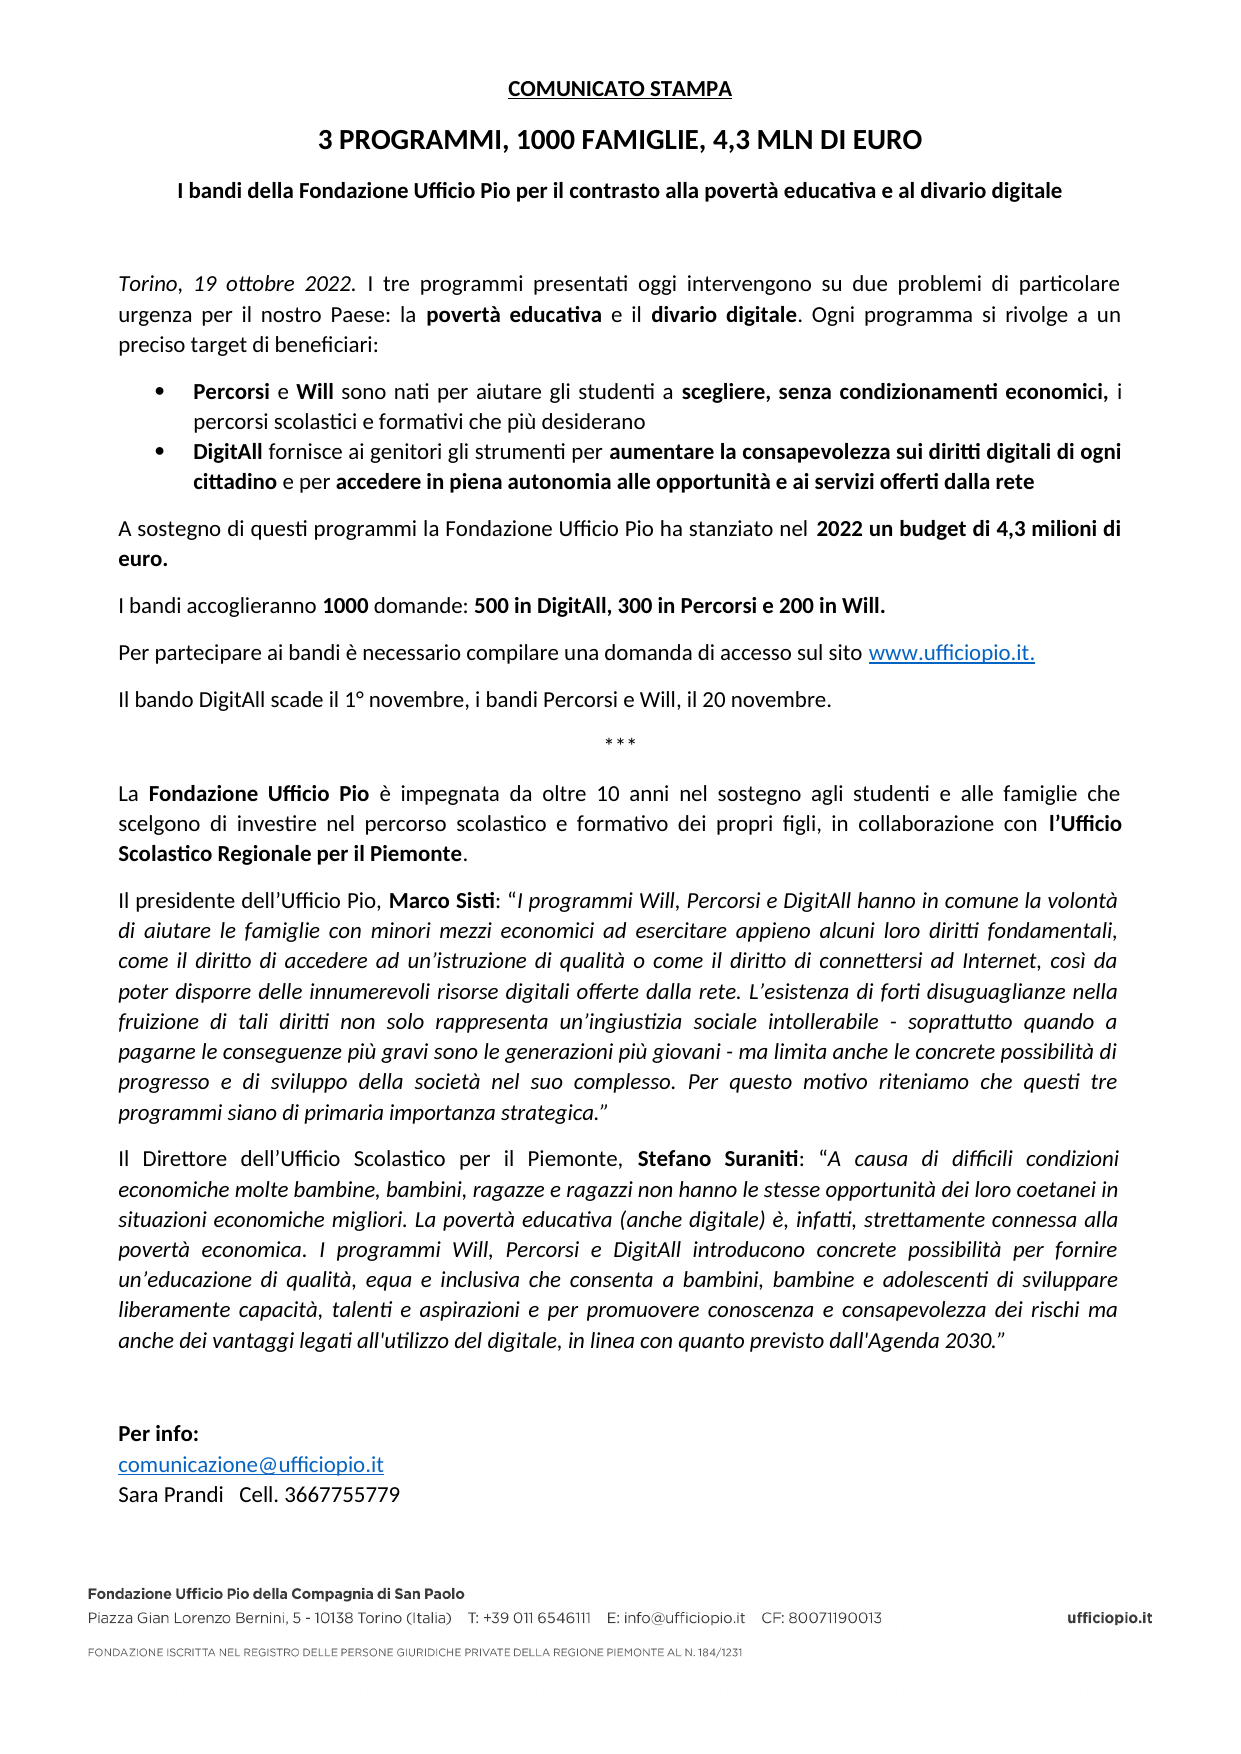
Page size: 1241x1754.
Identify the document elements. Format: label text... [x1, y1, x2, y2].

text Il presidente dell’Ufficio Pio, Marco Sisti: “I programmi Will, Percorsi e DigitAll hanno in comune la volontà di aiutare le famiglie con minori mezzi economici ad esercitare appieno alcuni loro diritti fondamentali, come il diritto di accedere ad un’istruzione di qualità o come il diritto di connettersi ad Internet, così da poter disporre delle innumerevoli risorse digitali offerte dalla rete. L’esistenza di forti disuguaglianze nella fruizione di tali diritti non solo rappresenta un’ingiustizia sociale intollerabile - soprattutto quando a pagarne le conseguenze più gravi sono le generazioni più giovani - ma limita anche le concrete possibilità di progresso e di sviluppo della società nel suo complesso. Per questo motivo riteniamo che questi tre programmi siano di primaria importanza strategica.” [118, 886, 1122, 1126]
text Torino, 19 ottobre 2022. I tre programmi presentati oggi intervengono su due problemi di particolare urgenza per il nostro Paese: la povertà educativa e il divario digitale. Ogni programma si rivolge a un preciso target di beneficiari: [118, 269, 1122, 358]
list Percorsi e Will sono nati per aiutare gli studenti a scegliere, senza condizionamenti economici, i percorsi scolastici e formativi che più desiderano [156, 377, 1122, 435]
text COMUNICATO STAMPA [118, 74, 1122, 102]
text *** [118, 732, 1122, 760]
text I bandi accoglieranno 1000 domande: 500 in DigitAll, 300 in Percorsi e 200 in Will. [118, 591, 1122, 619]
text 3 PROGRAMMI, 1000 FAMIGLIE, 4,3 MLN DI EURO [118, 121, 1122, 156]
text Per info: [118, 1419, 1122, 1448]
picture [0, 1586, 1241, 1725]
text Per partecipare ai bandi è necessario compilare una domanda di accesso sul sito www.ufficiopio.it. [118, 638, 1122, 666]
text Sara Prandi Cell. 3667755779 [118, 1480, 1122, 1508]
text La Fondazione Ufficio Pio è impegnata da oltre 10 anni nel sostegno agli studenti e alle famiglie che scelgono di investire nel percorso scolastico e formativo dei propri figli, in collaborazione con l’Ufficio Scolastico Regionale per il Piemonte. [118, 779, 1122, 867]
text A sostegno di questi programmi la Fondazione Ufficio Pio ha stanziato nel 2022 un budget di 4,3 milioni di euro. [118, 514, 1122, 573]
text Il bando DigitAll scade il 1° novembre, i bandi Percorsi e Will, il 20 novembre. [118, 685, 1122, 713]
text comunicazione@ufficiopio.it [118, 1450, 1122, 1478]
list DigitAll fornisce ai genitori gli strumenti per aumentare la consapevolezza sui diritti digitali di ogni cittadino e per accedere in piena autonomia alle opportunità e ai servizi offerti dalla rete [156, 437, 1122, 496]
text Il Direttore dell’Ufficio Scolastico per il Piemonte, Stefano Suraniti: “A causa di difficili condizioni economiche molte bambine, bambini, ragazze e ragazzi non hanno le stesse opportunità dei loro coetanei in situazioni economiche migliori. La povertà educativa (anche digitale) è, infatti, strettamente connessa alla povertà economica. I programmi Will, Percorsi e DigitAll introducono concrete possibilità per fornire un’educazione di qualità, equa e inclusiva che consenta a bambini, bambine e adolescenti di sviluppare liberamente capacità, talenti e aspirazioni e per promuovere conoscenza e consapevolezza dei rischi ma anche dei vantaggi legati all'utilizzo del digitale, in linea con quanto previsto dall'Agenda 2030.” [118, 1144, 1122, 1354]
text I bandi della Fondazione Ufficio Pio per il contrasto alla povertà educativa e al divario digitale [118, 176, 1122, 204]
